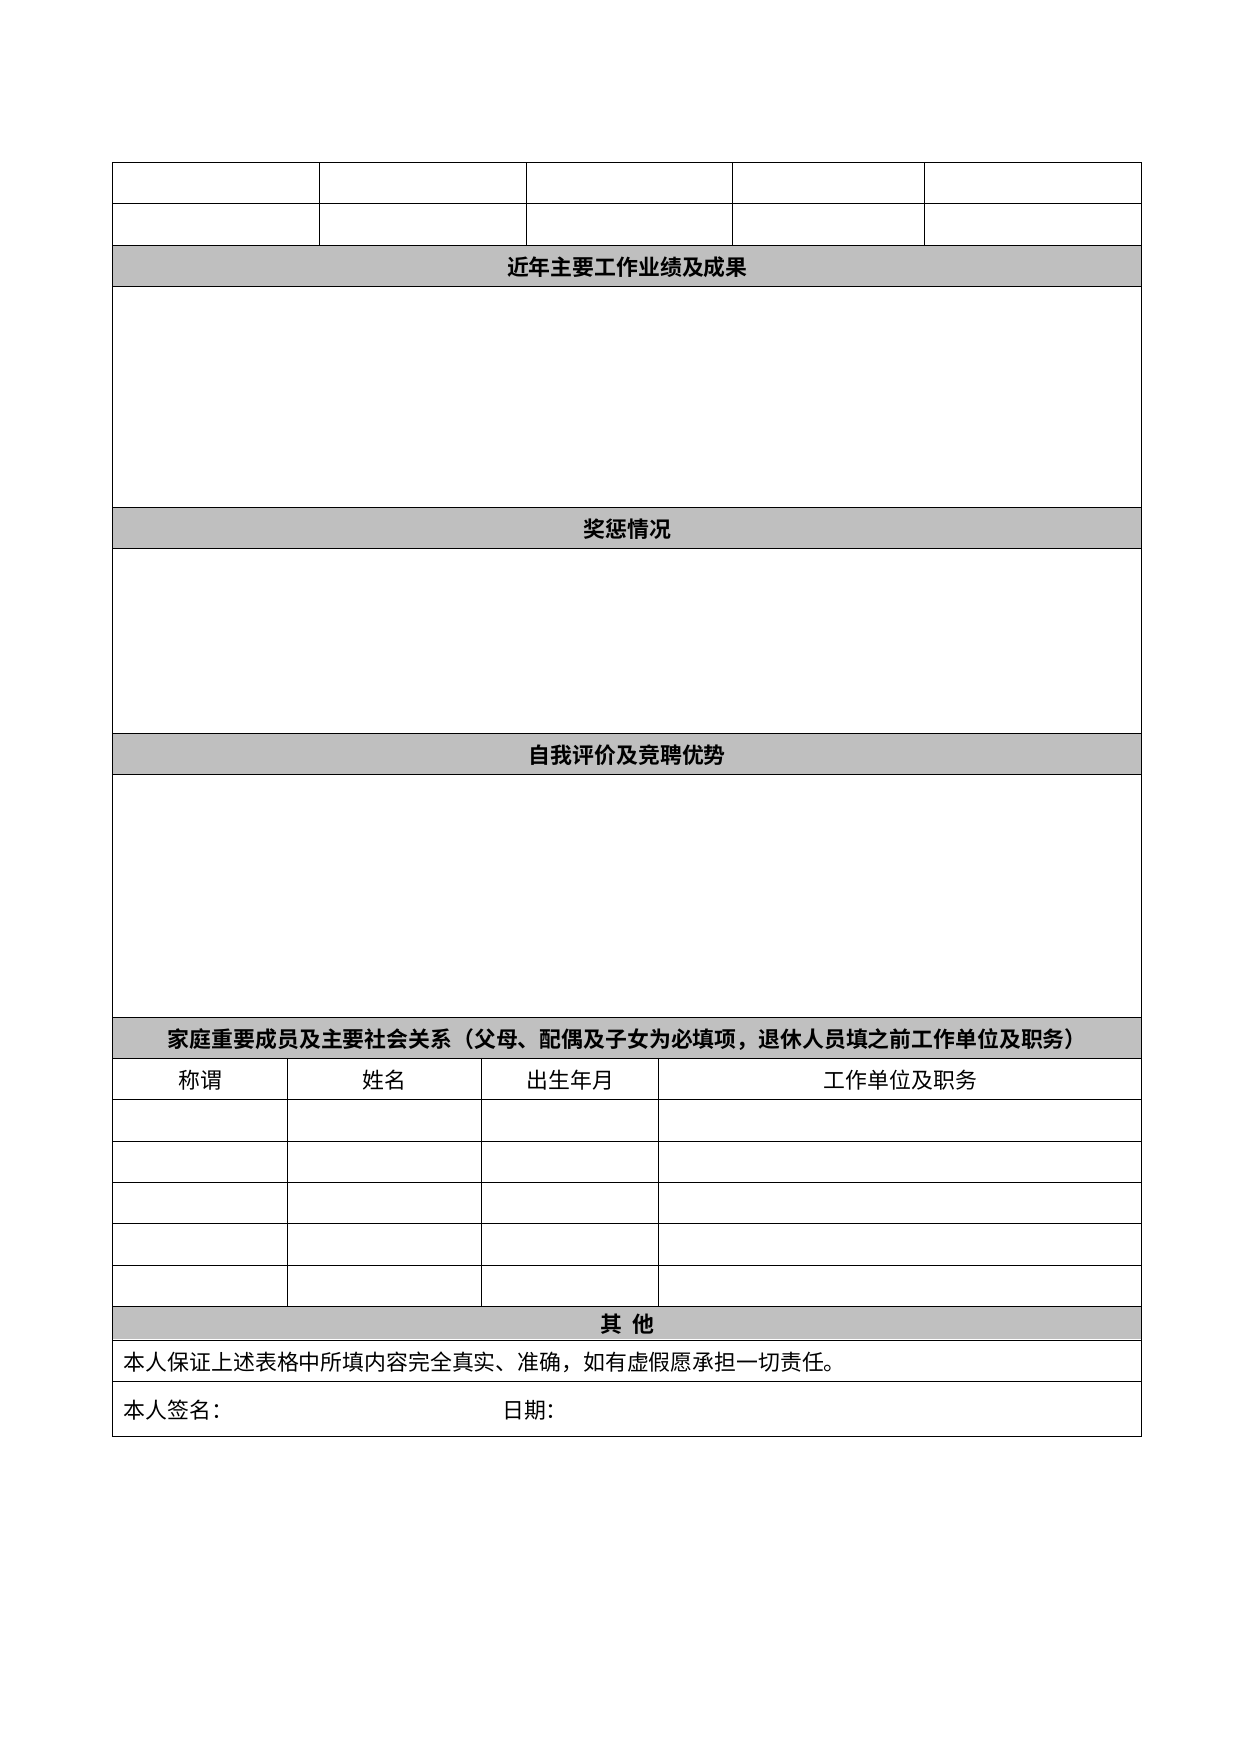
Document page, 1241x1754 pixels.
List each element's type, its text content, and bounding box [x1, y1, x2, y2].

table_cell [659, 1183, 1141, 1223]
table_cell [659, 1142, 1141, 1182]
table_cell [320, 204, 526, 245]
table_cell 奖惩情况 [113, 508, 1141, 548]
table_cell 姓名 [288, 1059, 481, 1099]
table_cell [288, 1142, 481, 1182]
table_cell [113, 163, 319, 203]
table_cell [113, 1183, 287, 1223]
table_cell [288, 1100, 481, 1141]
table_cell 本人签名： 日期： [113, 1382, 1141, 1436]
table_cell [113, 1266, 287, 1306]
table_cell [288, 1266, 481, 1306]
table_cell [113, 549, 1141, 733]
table_cell [925, 163, 1141, 203]
table_cell [113, 1224, 287, 1265]
table_cell 出生年月 [482, 1059, 658, 1099]
table_cell [113, 1100, 287, 1141]
table_cell 近年主要工作业绩及成果 [113, 246, 1141, 286]
table_cell [113, 1142, 287, 1182]
table_cell [320, 163, 526, 203]
table_cell 工作单位及职务 [659, 1059, 1141, 1099]
table_cell [482, 1100, 658, 1141]
table_cell 自我评价及竞聘优势 [113, 734, 1141, 774]
table_cell [482, 1183, 658, 1223]
table_cell [482, 1266, 658, 1306]
table_cell [113, 775, 1141, 1017]
table_cell [925, 204, 1141, 245]
table_cell 其 他 [113, 1307, 1141, 1339]
table_cell [113, 204, 319, 245]
table_cell [482, 1224, 658, 1265]
table_cell [659, 1224, 1141, 1265]
table_cell [288, 1224, 481, 1265]
table_cell [527, 163, 732, 203]
table_cell 本人保证上述表格中所填内容完全真实、准确，如有虚假愿承担一切责任。 [113, 1341, 1141, 1381]
table_cell [113, 287, 1141, 507]
table_cell [659, 1100, 1141, 1141]
table_cell [288, 1183, 481, 1223]
table_cell [733, 163, 924, 203]
table_cell 家庭重要成员及主要社会关系（父母、配偶及子女为必填项，退休人员填之前工作单位及职务） [113, 1018, 1141, 1058]
table_cell [733, 204, 924, 245]
table_cell 称谓 [113, 1059, 287, 1099]
table_cell [527, 204, 732, 245]
table_cell [482, 1142, 658, 1182]
table_cell [659, 1266, 1141, 1306]
